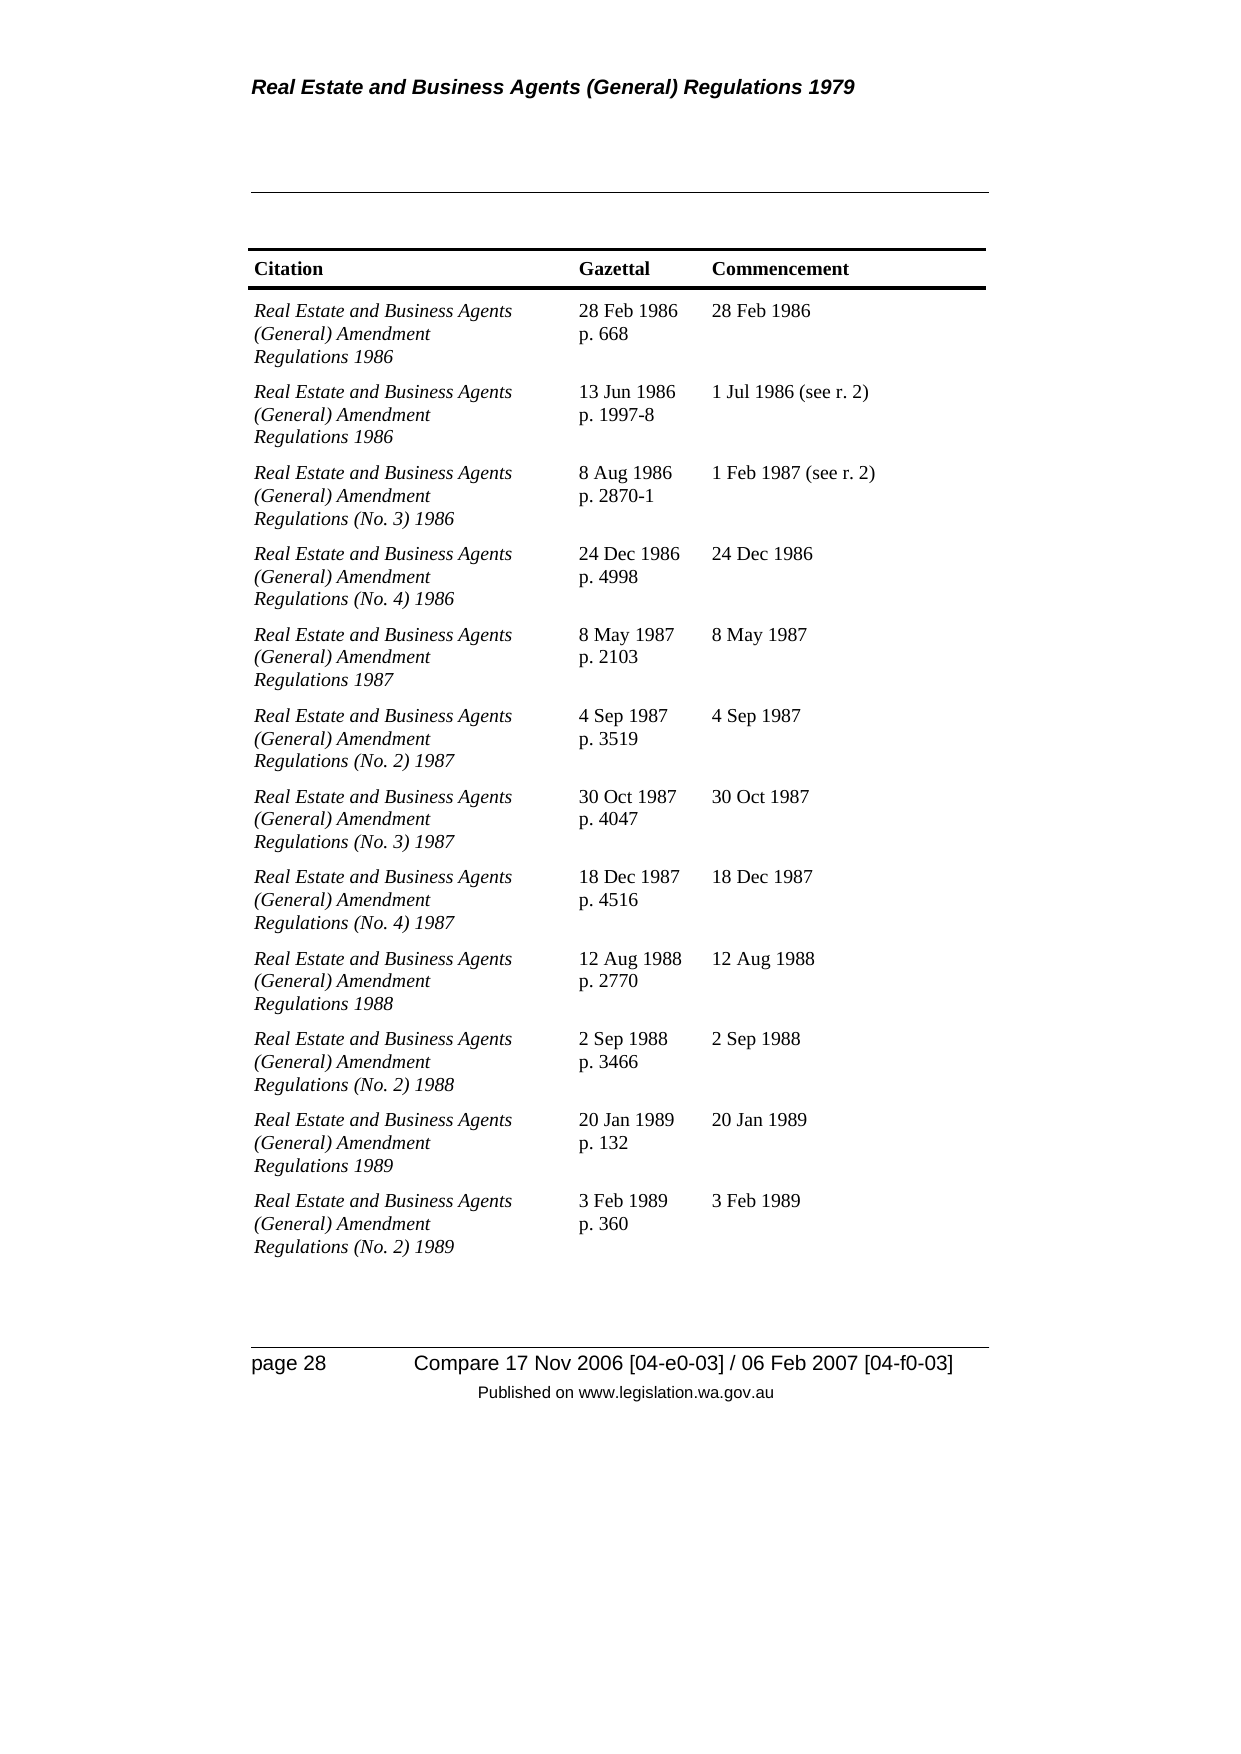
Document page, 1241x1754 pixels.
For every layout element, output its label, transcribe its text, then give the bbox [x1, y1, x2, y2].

table_cell 1 Jul 1986 (see r. 2) [706, 368, 986, 448]
table_cell 30 Oct 1987 [706, 772, 986, 853]
table_cell 20 Jan 1989 p. 132 [573, 1096, 706, 1177]
table_cell 24 Dec 1986 p. 4998 [573, 529, 706, 610]
table_cell Real Estate and Business Agents (General) Amendment Regulations 1986 [248, 290, 573, 367]
table_header Citation [248, 251, 573, 286]
table_cell 12 Aug 1988 [706, 934, 986, 1015]
table_cell 28 Feb 1986 [706, 290, 986, 367]
table_cell Real Estate and Business Agents (General) Amendment Regulations (No. 3) 1987 [248, 772, 573, 853]
table_cell 24 Dec 1986 [706, 529, 986, 610]
table_cell Real Estate and Business Agents (General) Amendment Regulations 1987 [248, 610, 573, 691]
table_cell 2 Sep 1988 p. 3466 [573, 1015, 706, 1096]
table_cell 2 Sep 1988 [706, 1015, 986, 1096]
table_cell 3 Feb 1989 p. 360 [573, 1177, 706, 1258]
table_header Gazettal [573, 251, 706, 286]
table_cell Real Estate and Business Agents (General) Amendment Regulations (No. 2) 1988 [248, 1015, 573, 1096]
table_cell 4 Sep 1987 p. 3519 [573, 691, 706, 772]
table_cell 4 Sep 1987 [706, 691, 986, 772]
table_cell 13 Jun 1986 p. 1997-8 [573, 368, 706, 448]
table_cell Real Estate and Business Agents (General) Amendment Regulations 1989 [248, 1096, 573, 1177]
table_header Commencement [706, 251, 986, 286]
table_cell 3 Feb 1989 [706, 1177, 986, 1258]
table_cell 20 Jan 1989 [706, 1096, 986, 1177]
table_cell Real Estate and Business Agents (General) Amendment Regulations 1988 [248, 934, 573, 1015]
table_cell 18 Dec 1987 p. 4516 [573, 853, 706, 934]
table_cell Real Estate and Business Agents (General) Amendment Regulations (No. 4) 1986 [248, 529, 573, 610]
table_cell 30 Oct 1987 p. 4047 [573, 772, 706, 853]
table_cell 8 Aug 1986 p. 2870-1 [573, 448, 706, 529]
table_cell Real Estate and Business Agents (General) Amendment Regulations (No. 3) 1986 [248, 448, 573, 529]
table_cell 28 Feb 1986 p. 668 [573, 290, 706, 367]
table_cell Real Estate and Business Agents (General) Amendment Regulations (No. 2) 1987 [248, 691, 573, 772]
table_cell 12 Aug 1988 p. 2770 [573, 934, 706, 1015]
table_cell Real Estate and Business Agents (General) Amendment Regulations (No. 2) 1989 [248, 1177, 573, 1258]
table_cell 18 Dec 1987 [706, 853, 986, 934]
table_cell 8 May 1987 [706, 610, 986, 691]
table_cell Real Estate and Business Agents (General) Amendment Regulations 1986 [248, 368, 573, 448]
table_cell 8 May 1987 p. 2103 [573, 610, 706, 691]
table_cell 1 Feb 1987 (see r. 2) [706, 448, 986, 529]
table_cell Real Estate and Business Agents (General) Amendment Regulations (No. 4) 1987 [248, 853, 573, 934]
